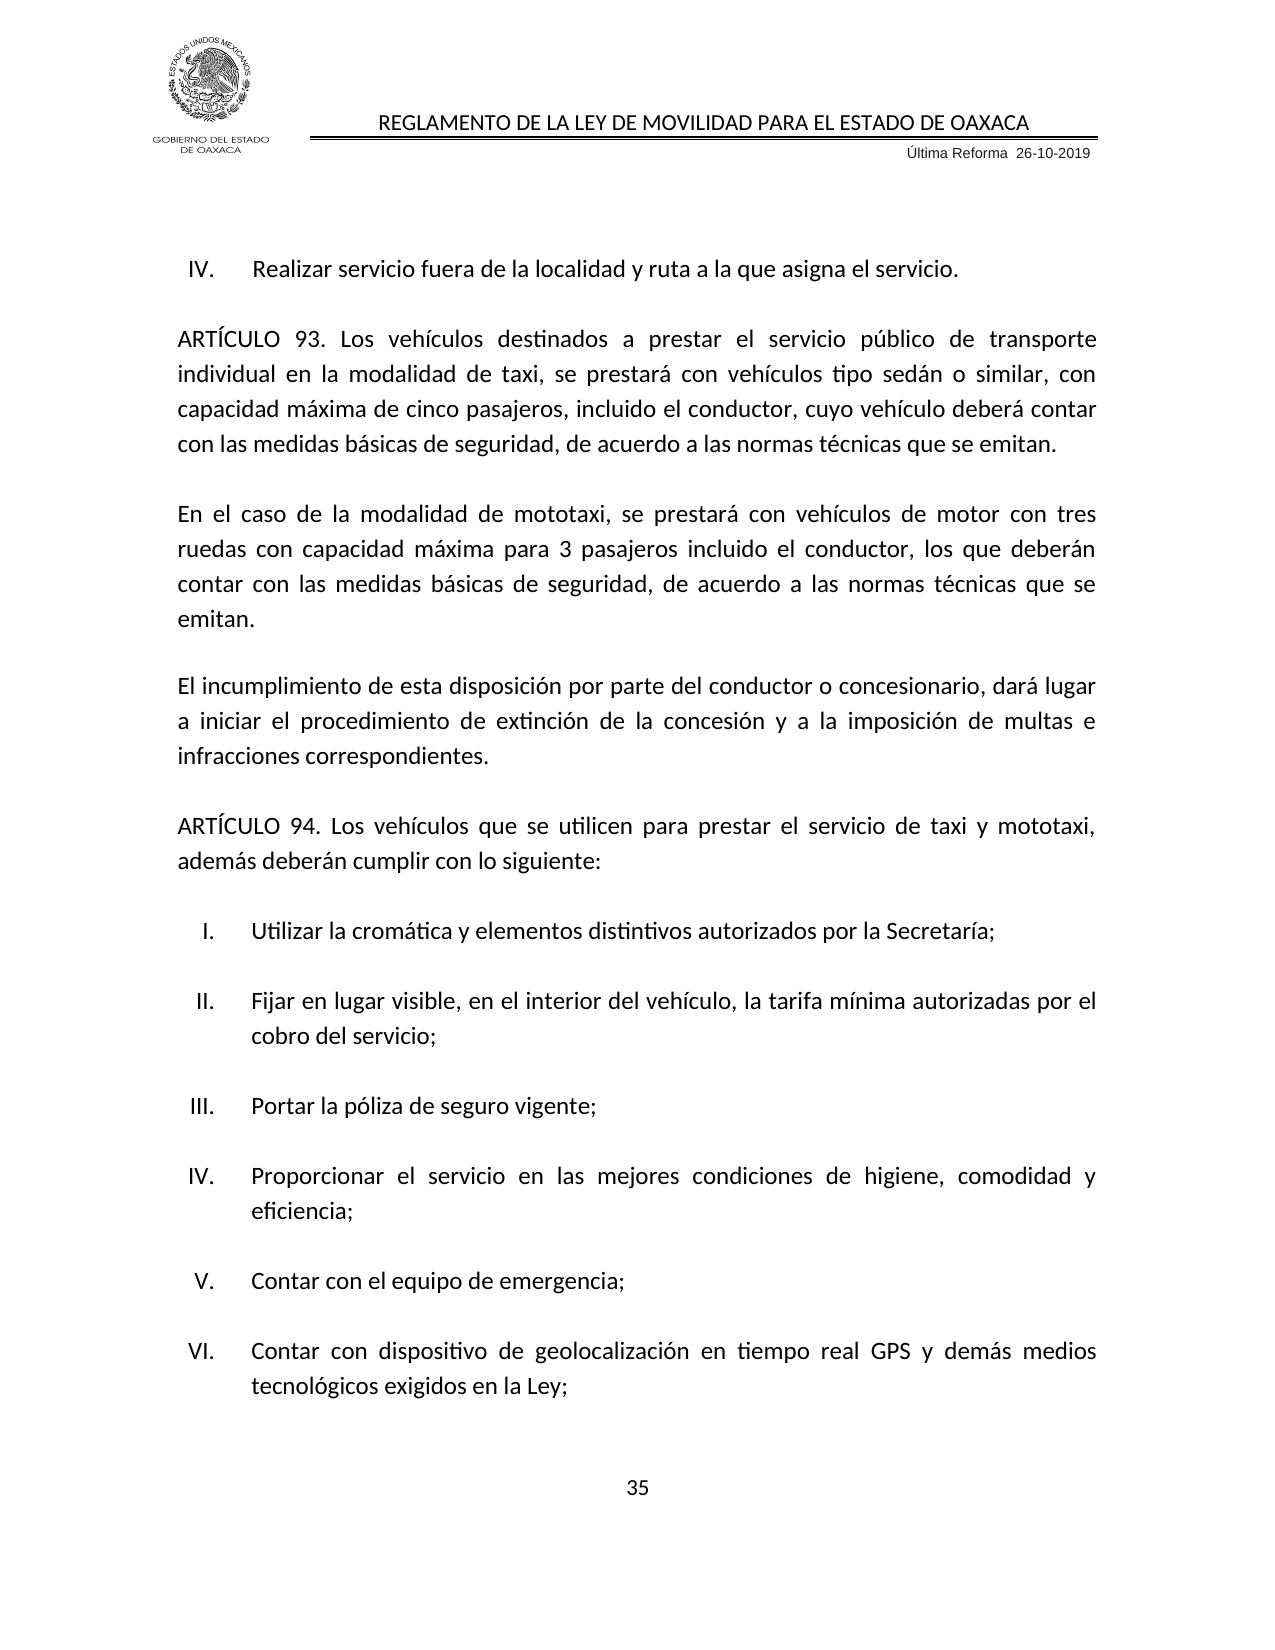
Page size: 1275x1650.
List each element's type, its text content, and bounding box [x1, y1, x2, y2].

list Utilizar la cromática y elementos distintivos autorizados por la Secretaría; [215, 915, 1098, 946]
list Proporcionar el servicio en las mejores condiciones de higiene, comodidad y eficiencia; [215, 1160, 1098, 1226]
list Contar con el equipo de emergencia; [215, 1265, 1098, 1296]
text ARTÍCULO 94. Los vehículos que se utilicen para prestar el servicio de taxi y mototaxi, además deberán cumplir con lo siguiente: [177, 810, 1098, 876]
list Fijar en lugar visible, en el interior del vehículo, la tarifa mínima autorizadas por el cobro del servicio; [215, 985, 1098, 1051]
picture [150, 34, 272, 156]
text El incumplimiento de esta disposición por parte del conductor o concesionario, dará lugar a iniciar el procedimiento de extinción de la concesión y a la imposición de multas e infracciones correspondientes. [177, 670, 1098, 771]
text En el caso de la modalidad de mototaxi, se prestará con vehículos de motor con tres ruedas con capacidad máxima para 3 pasajeros incluido el conductor, los que deberán contar con las medidas básicas de seguridad, de acuerdo a las normas técnicas que se emitan. [177, 498, 1098, 634]
list Portar la póliza de seguro vigente; [215, 1090, 1098, 1121]
list Realizar servicio fuera de la localidad y ruta a la que asigna el servicio. [215, 253, 1098, 284]
text ARTÍCULO 93. Los vehículos destinados a prestar el servicio público de transporte individual en la modalidad de taxi, se prestará con vehículos tipo sedán o similar, con capacidad máxima de cinco pasajeros, incluido el conductor, cuyo vehículo deberá contar con las medidas básicas de seguridad, de acuerdo a las normas técnicas que se emitan. [177, 323, 1098, 459]
list Contar con dispositivo de geolocalización en tiempo real GPS y demás medios tecnológicos exigidos en la Ley; [215, 1335, 1098, 1401]
